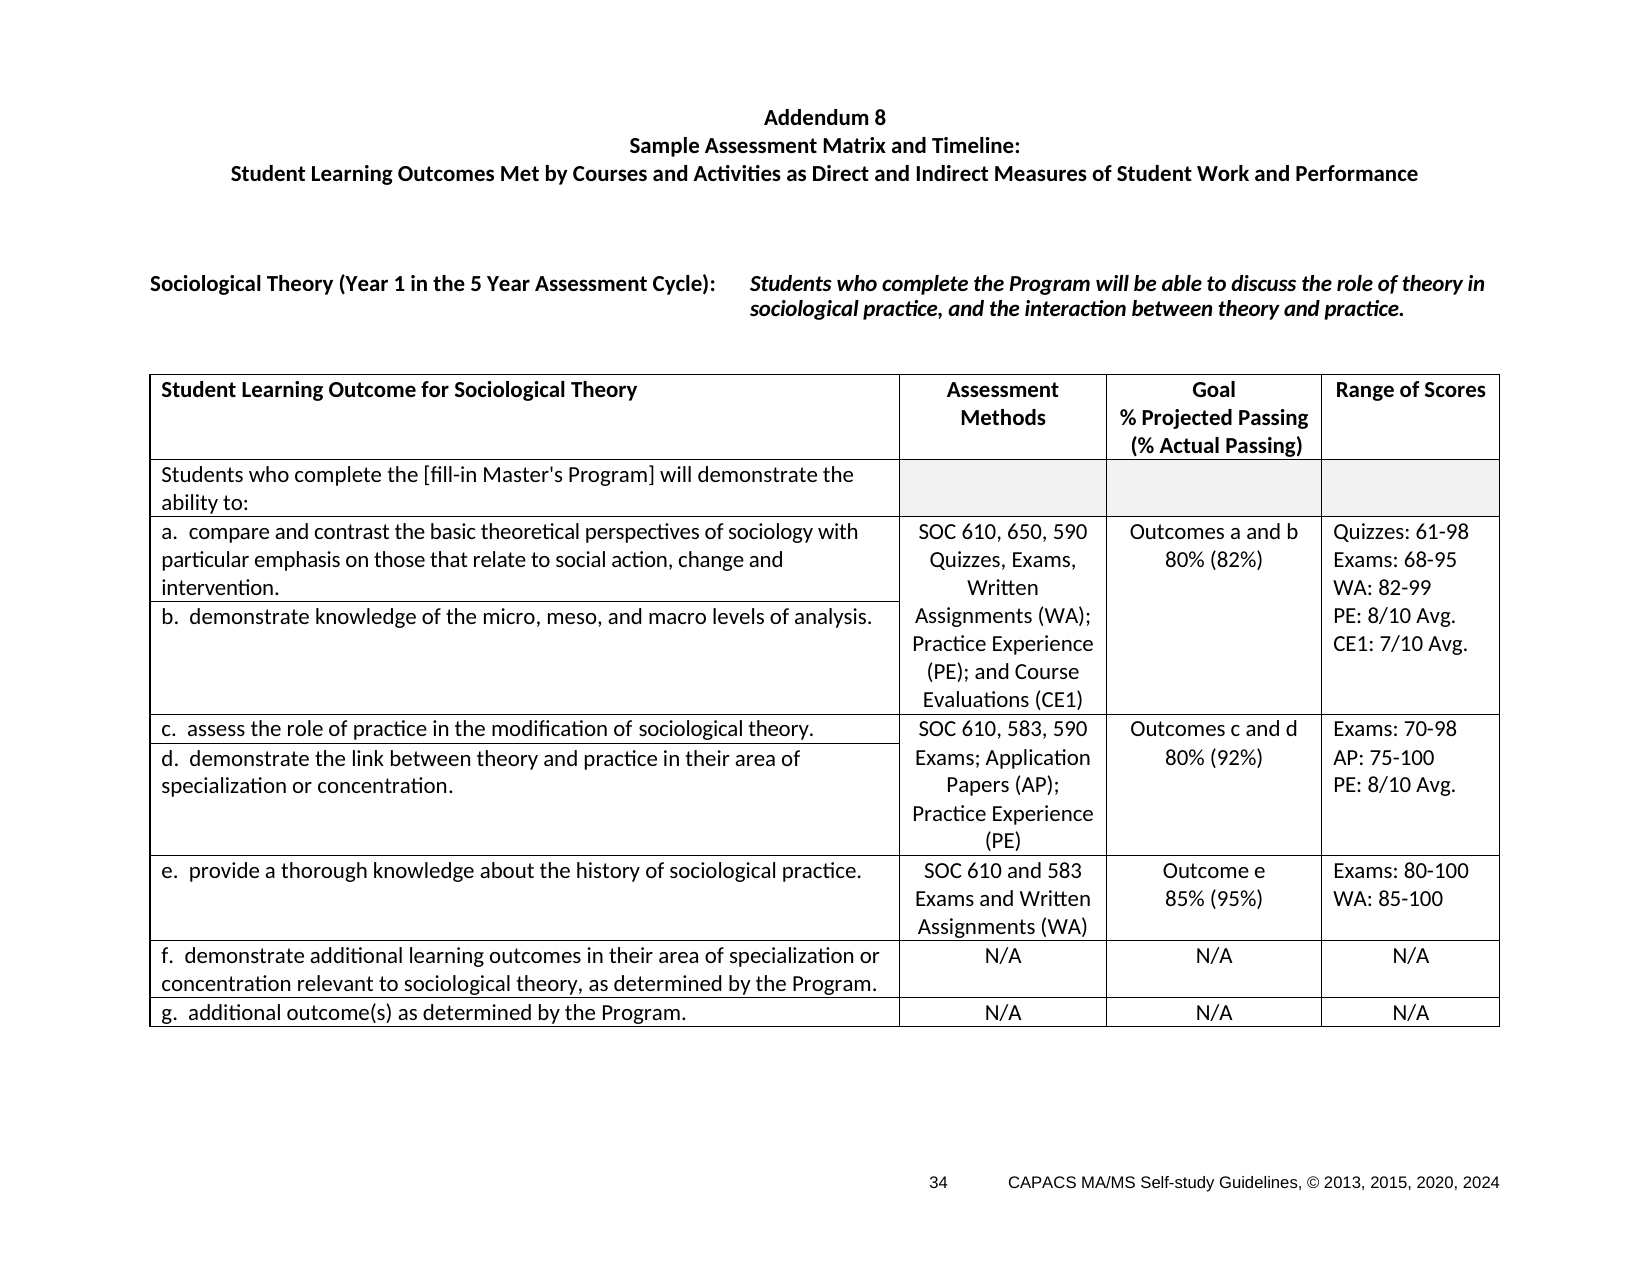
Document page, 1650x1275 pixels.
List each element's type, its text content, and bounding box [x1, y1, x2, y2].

table_cell [1322, 460, 1499, 516]
table_cell N/A [900, 998, 1106, 1026]
text Student Learning Outcomes Met by Courses and Activities as Direct and Indirect Measures of Student Work and Performance [150, 159, 1500, 187]
table_cell c. assess the role of practice in the modification of sociological theory. [151, 715, 899, 743]
text Addendum 8 [150, 103, 1500, 131]
table_cell Exams: 70-98 AP: 75-100 PE: 8/10 Avg. [1322, 715, 1499, 855]
table_cell [900, 460, 1106, 516]
table_cell Exams: 80-100 WA: 85-100 [1322, 856, 1499, 940]
table_cell SOC 610 and 583 Exams and Written Assignments (WA) [900, 856, 1106, 940]
table_cell SOC 610, 650, 590 Quizzes, Exams, Written Assignments (WA); Practice Experience (PE); and Course Evaluations (CE1) [900, 517, 1106, 713]
table_cell N/A [900, 941, 1106, 997]
table_cell Outcomes c and d 80% (92%) [1107, 715, 1321, 855]
table_header Range of Scores [1322, 375, 1499, 459]
table_cell g. additional outcome(s) as determined by the Program. [151, 998, 899, 1026]
table_cell N/A [1107, 941, 1321, 997]
table_header Goal % Projected Passing (% Actual Passing) [1107, 375, 1321, 459]
table_cell [1107, 460, 1321, 516]
table_cell Outcomes a and b 80% (82%) [1107, 517, 1321, 713]
table_cell d. demonstrate the link between theory and practice in their area of specialization or concentration. [151, 744, 899, 855]
text Sociological Theory (Year 1 in the 5 Year Assessment Cycle): Students who complete the Program will be able to discuss the role of theory in sociological practice, and the interaction between theory and practice. [150, 271, 1500, 321]
table_cell Outcome e 85% (95%) [1107, 856, 1321, 940]
table_cell SOC 610, 583, 590 Exams; Application Papers (AP); Practice Experience (PE) [900, 715, 1106, 855]
table_cell Students who complete the [fill-in Master's Program] will demonstrate the ability to: [151, 460, 899, 516]
table_cell Quizzes: 61-98 Exams: 68-95 WA: 82-99 PE: 8/10 Avg. CE1: 7/10 Avg. [1322, 517, 1499, 713]
table_cell a. compare and contrast the basic theoretical perspectives of sociology with particular emphasis on those that relate to social action, change and intervention. [151, 517, 899, 601]
text Sample Assessment Matrix and Timeline: [150, 131, 1500, 159]
table_cell N/A [1322, 941, 1499, 997]
table_cell f. demonstrate additional learning outcomes in their area of specialization or concentration relevant to sociological theory, as determined by the Program. [151, 941, 899, 997]
table_header Student Learning Outcome for Sociological Theory [151, 375, 899, 459]
table_cell N/A [1322, 998, 1499, 1026]
table_cell N/A [1107, 998, 1321, 1026]
table_cell b. demonstrate knowledge of the micro, meso, and macro levels of analysis. [151, 602, 899, 713]
table_cell e. provide a thorough knowledge about the history of sociological practice. [151, 856, 899, 940]
table_header Assessment Methods [900, 375, 1106, 459]
